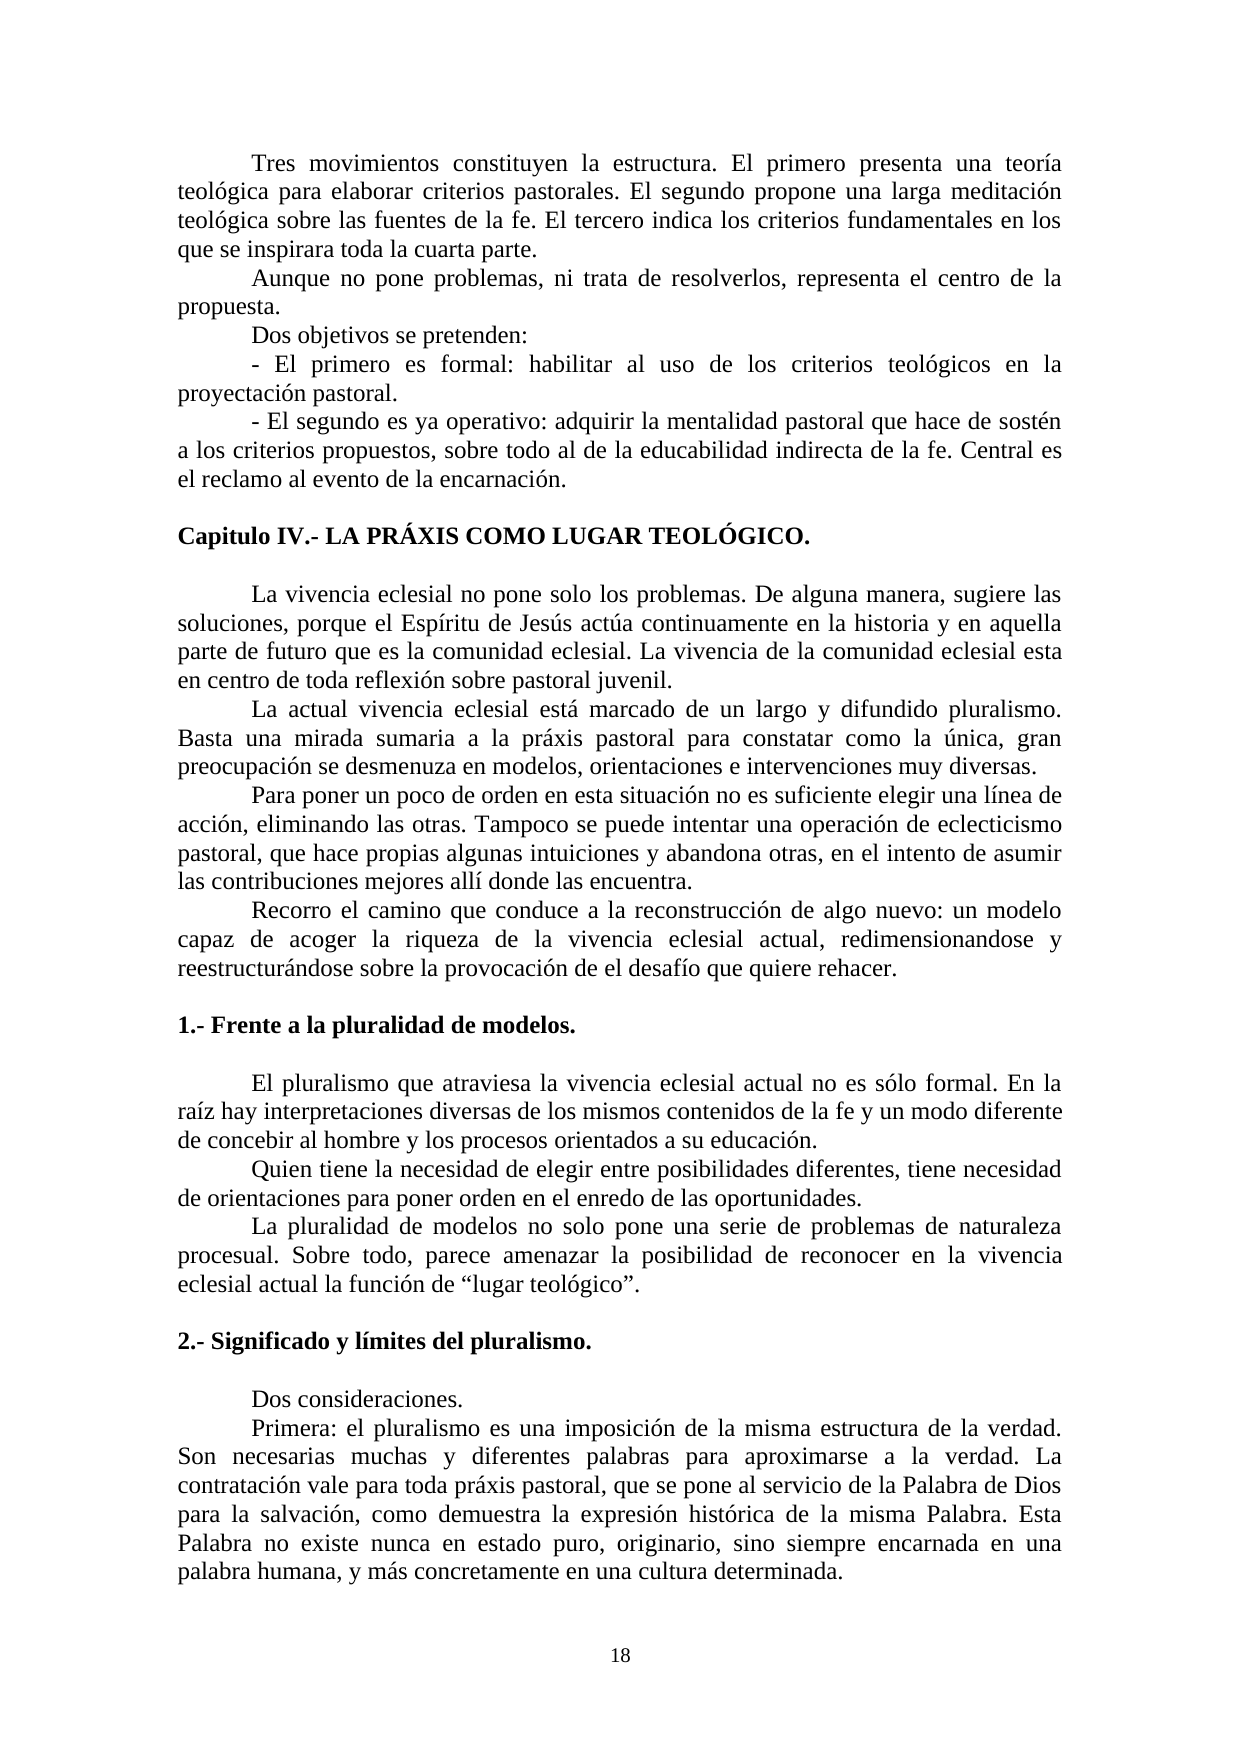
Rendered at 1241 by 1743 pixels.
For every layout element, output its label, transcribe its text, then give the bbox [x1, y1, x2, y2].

text Capitulo IV.- LA PRÁXIS COMO LUGAR TEOLÓGICO. [177, 521, 1063, 550]
text Dos objetivos se pretenden: [177, 320, 1063, 349]
text Primera: el pluralismo es una imposición de la misma estructura de la verdad. Son necesarias muchas y diferentes palabras para aproximarse a la verdad. La contratación vale para toda práxis pastoral, que se pone al servicio de la Palabra de Dios para la salvación, como demuestra la expresión histórica de la misma Palabra. Esta Palabra no existe nunca en estado puro, originario, sino siempre encarnada en una palabra humana, y más concretamente en una cultura determinada. [177, 1413, 1063, 1585]
text Dos consideraciones. [177, 1384, 1063, 1413]
text 2.- Significado y límites del pluralismo. [177, 1326, 1063, 1355]
text 1.- Frente a la pluralidad de modelos. [177, 1010, 1063, 1039]
text La pluralidad de modelos no solo pone una serie de problemas de naturaleza procesual. Sobre todo, parece amenazar la posibilidad de reconocer en la vivencia eclesial actual la función de “lugar teológico”. [177, 1211, 1063, 1298]
text Recorro el camino que conduce a la reconstrucción de algo nuevo: un modelo capaz de acoger la riqueza de la vivencia eclesial actual, redimensionandose y reestructurándose sobre la provocación de el desafío que quiere rehacer. [177, 895, 1063, 981]
text La vivencia eclesial no pone solo los problemas. De alguna manera, sugiere las soluciones, porque el Espíritu de Jesús actúa continuamente en la historia y en aquella parte de futuro que es la comunidad eclesial. La vivencia de la comunidad eclesial esta en centro de toda reflexión sobre pastoral juvenil. [177, 579, 1063, 694]
text Quien tiene la necesidad de elegir entre posibilidades diferentes, tiene necesidad de orientaciones para poner orden en el enredo de las oportunidades. [177, 1154, 1063, 1211]
text - El primero es formal: habilitar al uso de los criterios teológicos en la proyectación pastoral. [177, 349, 1063, 406]
text - El segundo es ya operativo: adquirir la mentalidad pastoral que hace de sostén a los criterios propuestos, sobre todo al de la educabilidad indirecta de la fe. Central es el reclamo al evento de la encarnación. [177, 406, 1063, 493]
text La actual vivencia eclesial está marcado de un largo y difundido pluralismo. Basta una mirada sumaria a la práxis pastoral para constatar como la única, gran preocupación se desmenuza en modelos, orientaciones e intervenciones muy diversas. [177, 694, 1063, 780]
text Tres movimientos constituyen la estructura. El primero presenta una teoría teológica para elaborar criterios pastorales. El segundo propone una larga meditación teológica sobre las fuentes de la fe. El tercero indica los criterios fundamentales en los que se inspirara toda la cuarta parte. [177, 148, 1063, 263]
text El pluralismo que atraviesa la vivencia eclesial actual no es sólo formal. En la raíz hay interpretaciones diversas de los mismos contenidos de la fe y un modo diferente de concebir al hombre y los procesos orientados a su educación. [177, 1068, 1063, 1154]
text Para poner un poco de orden en esta situación no es suficiente elegir una línea de acción, eliminando las otras. Tampoco se puede intentar una operación de eclecticismo pastoral, que hace propias algunas intuiciones y abandona otras, en el intento de asumir las contribuciones mejores allí donde las encuentra. [177, 780, 1063, 895]
text Aunque no pone problemas, ni trata de resolverlos, representa el centro de la propuesta. [177, 263, 1063, 320]
